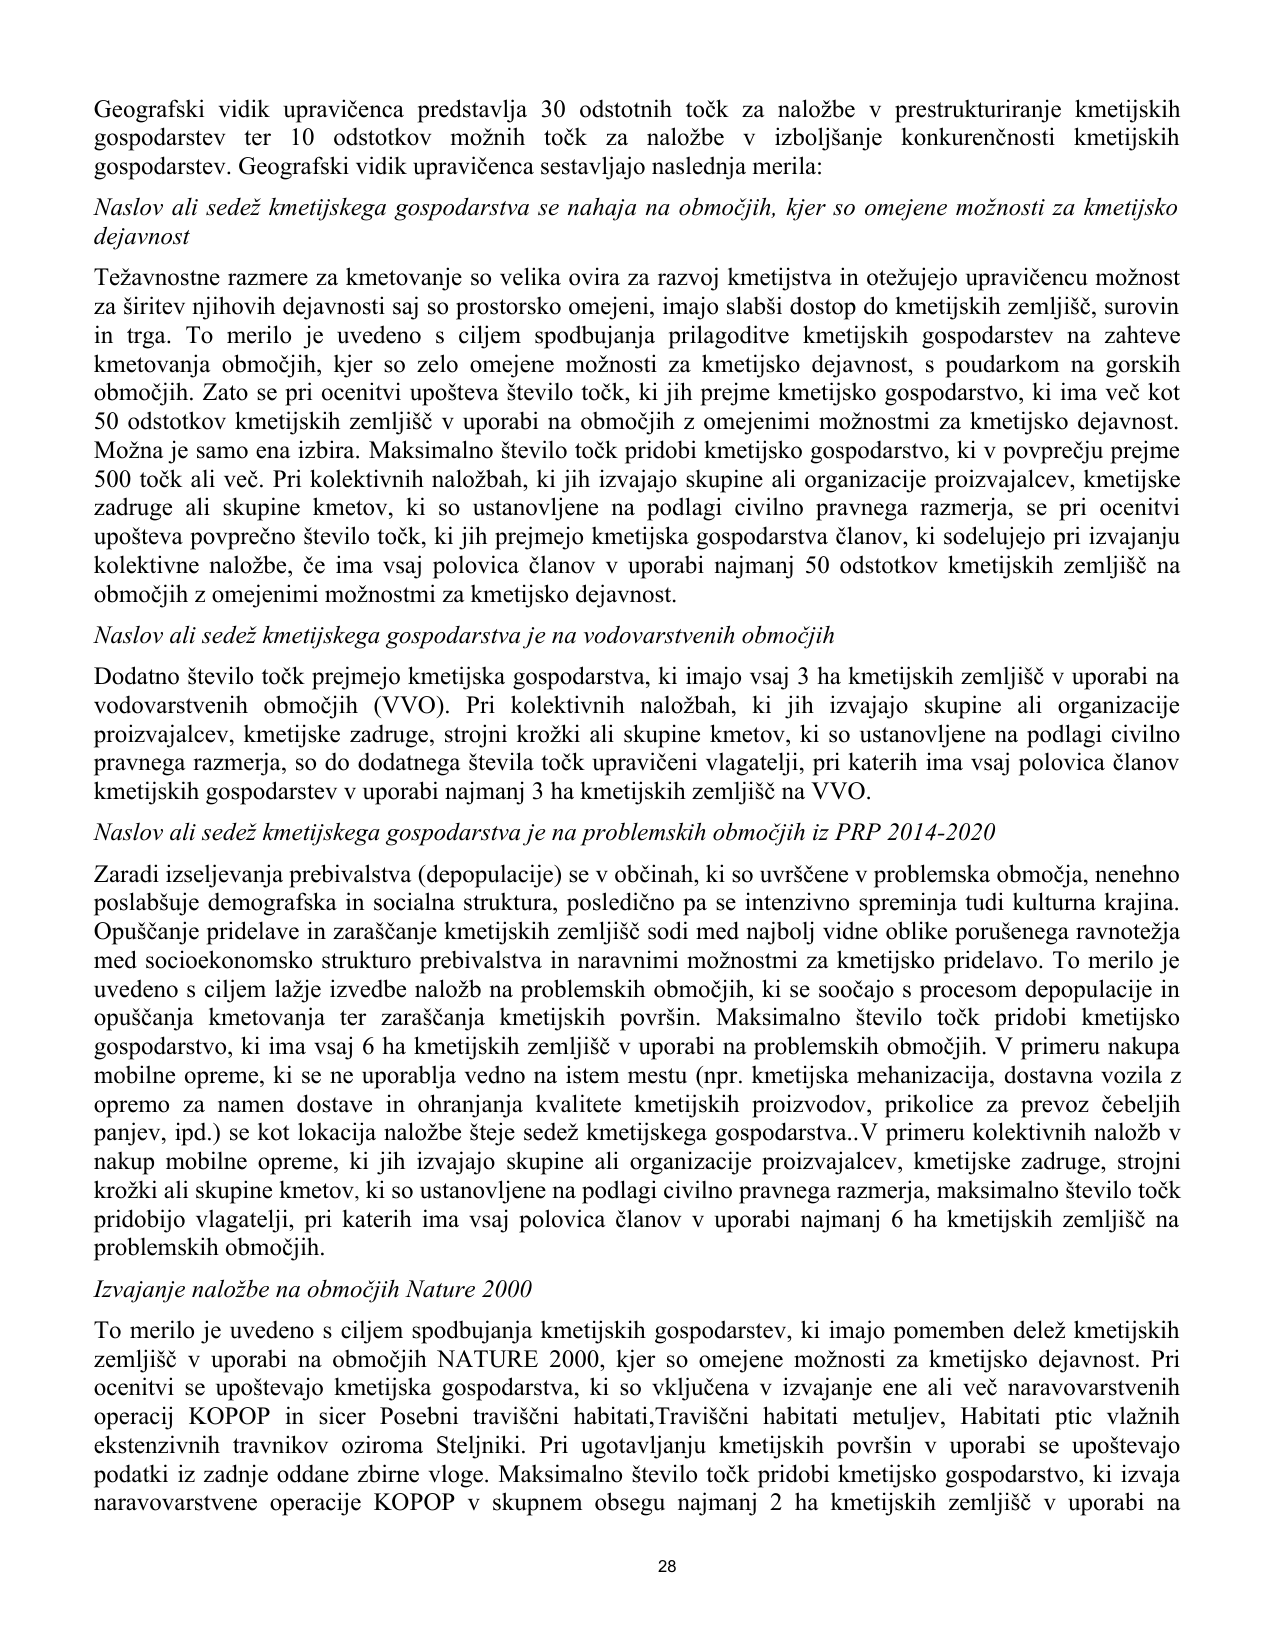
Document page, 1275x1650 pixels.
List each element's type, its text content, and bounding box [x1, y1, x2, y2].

list Naslov ali sedež kmetijskega gospodarstva se nahaja na območjih, kjer so omejene možnosti za kmetijsko dejavnost [94, 192, 1181, 250]
list Dodatno število točk prejmejo kmetijska gospodarstva, ki imajo vsaj 3 ha kmetijskih zemljišč v uporabi na vodovarstvenih območjih (VVO). Pri kolektivnih naložbah, ki jih izvajajo skupine ali organizacije proizvajalcev, kmetijske zadruge, strojni krožki ali skupine kmetov, ki so ustanovljene na podlagi civilno pravnega razmerja, so do dodatnega števila točk upravičeni vlagatelji, pri katerih ima vsaj polovica članov kmetijskih gospodarstev v uporabi najmanj 3 ha kmetijskih zemljišč na VVO. [94, 661, 1181, 805]
list Naslov ali sedež kmetijskega gospodarstva je na problemskih območjih iz PRP 2014-2020 [94, 817, 1181, 846]
list Zaradi izseljevanja prebivalstva (depopulacije) se v občinah, ki so uvrščene v problemska območja, nenehno poslabšuje demografska in socialna struktura, posledično pa se intenzivno spreminja tudi kulturna krajina. Opuščanje pridelave in zaraščanje kmetijskih zemljišč sodi med najbolj vidne oblike porušenega ravnotežja med socioekonomsko strukturo prebivalstva in naravnimi možnostmi za kmetijsko pridelavo. To merilo je uvedeno s ciljem lažje izvedbe naložb na problemskih območjih, ki se soočajo s procesom depopulacije in opuščanja kmetovanja ter zaraščanja kmetijskih površin. Maksimalno število točk pridobi kmetijsko gospodarstvo, ki ima vsaj 6 ha kmetijskih zemljišč v uporabi na problemskih območjih. V primeru nakupa mobilne opreme, ki se ne uporablja vedno na istem mestu (npr. kmetijska mehanizacija, dostavna vozila z opremo za namen dostave in ohranjanja kvalitete kmetijskih proizvodov, prikolice za prevoz čebeljih panjev, ipd.) se kot lokacija naložbe šteje sedež kmetijskega gospodarstva..V primeru kolektivnih naložb v nakup mobilne opreme, ki jih izvajajo skupine ali organizacije proizvajalcev, kmetijske zadruge, strojni krožki ali skupine kmetov, ki so ustanovljene na podlagi civilno pravnega razmerja, maksimalno število točk pridobijo vlagatelji, pri katerih ima vsaj polovica članov v uporabi najmanj 6 ha kmetijskih zemljišč na problemskih območjih. [94, 859, 1181, 1261]
list Težavnostne razmere za kmetovanje so velika ovira za razvoj kmetijstva in otežujejo upravičencu možnost za širitev njihovih dejavnosti saj so prostorsko omejeni, imajo slabši dostop do kmetijskih zemljišč, surovin in trga. To merilo je uvedeno s ciljem spodbujanja prilagoditve kmetijskih gospodarstev na zahteve kmetovanja območjih, kjer so zelo omejene možnosti za kmetijsko dejavnost, s poudarkom na gorskih območjih. Zato se pri ocenitvi upošteva število točk, ki jih prejme kmetijsko gospodarstvo, ki ima več kot 50 odstotkov kmetijskih zemljišč v uporabi na območjih z omejenimi možnostmi za kmetijsko dejavnost. Možna je samo ena izbira. Maksimalno število točk pridobi kmetijsko gospodarstvo, ki v povprečju prejme 500 točk ali več. Pri kolektivnih naložbah, ki jih izvajajo skupine ali organizacije proizvajalcev, kmetijske zadruge ali skupine kmetov, ki so ustanovljene na podlagi civilno pravnega razmerja, se pri ocenitvi upošteva povprečno število točk, ki jih prejmejo kmetijska gospodarstva članov, ki sodelujejo pri izvajanju kolektivne naložbe, če ima vsaj polovica članov v uporabi najmanj 50 odstotkov kmetijskih zemljišč na območjih z omejenimi možnostmi za kmetijsko dejavnost. [94, 262, 1181, 607]
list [94, 1315, 1181, 1516]
list Geografski vidik upravičenca predstavlja 30 odstotnih točk za naložbe v prestrukturiranje kmetijskih gospodarstev ter 10 odstotkov možnih točk za naložbe v izboljšanje konkurenčnosti kmetijskih gospodarstev. Geografski vidik upravičenca sestavljajo naslednja merila: [94, 94, 1181, 180]
list Izvajanje naložbe na območjih Nature 2000 [94, 1274, 1181, 1302]
list Naslov ali sedež kmetijskega gospodarstva je na vodovarstvenih območjih [94, 620, 1181, 649]
